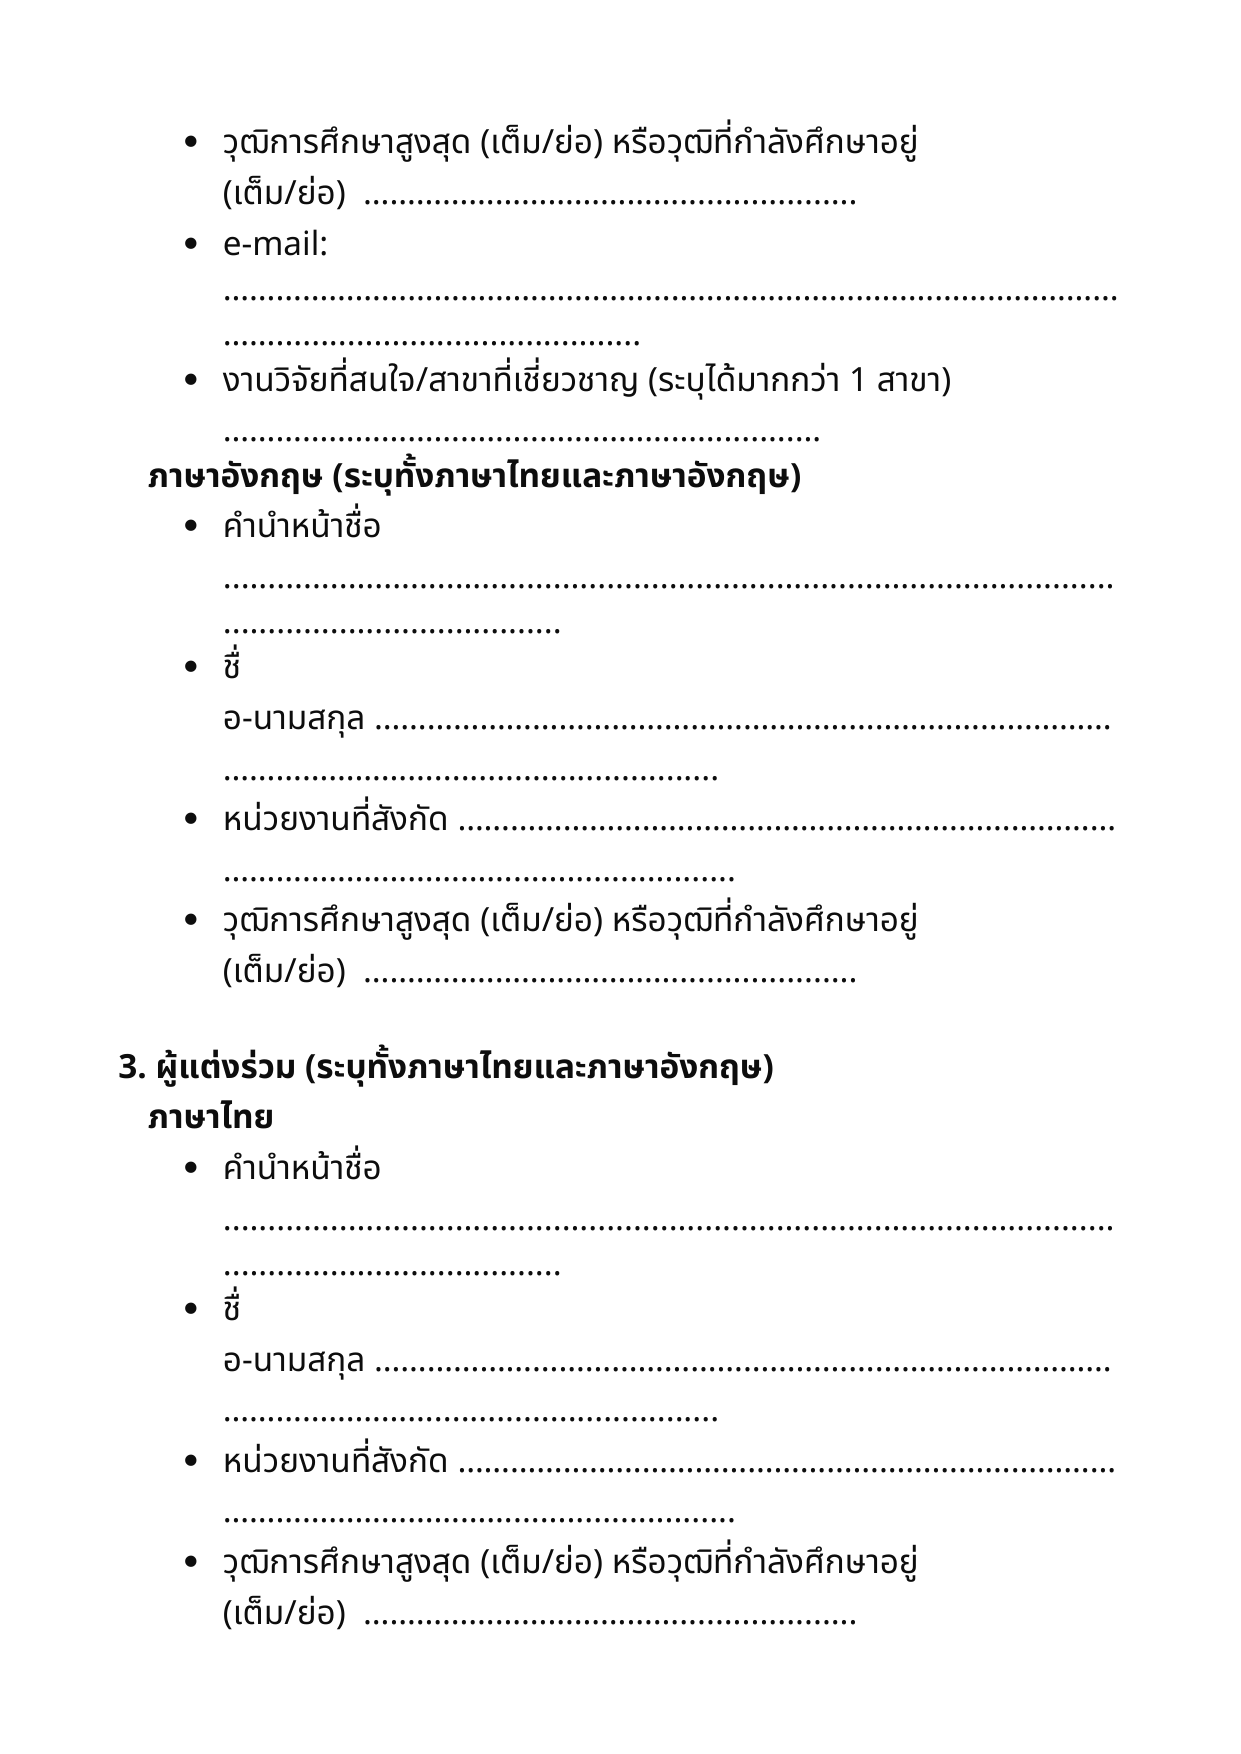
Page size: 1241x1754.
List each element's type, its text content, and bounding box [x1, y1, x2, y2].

text ภาษาไทย [118, 1093, 1122, 1144]
list e-mail: ………………………………………………………………………………………………......................................... [185, 219, 1122, 356]
list ชื่อ-นามสกุล ………………………………………………………………………………………………................................ [185, 643, 1122, 795]
list วุฒิการศึกษาสูงสุด (เต็ม/ย่อ) หรือวุฒิที่กำลังศึกษาอยู่ (เต็ม/ย่อ) ……………………………….................... [185, 118, 1122, 219]
list หน่วยงานที่สังกัด ………………………………………………………………………………………………......................... [185, 795, 1122, 896]
list ชื่อ-นามสกุล ………………………………………………………………………………………………................................ [185, 1285, 1122, 1437]
list งานวิจัยที่สนใจ/สาขาที่เชี่ยวชาญ (ระบุได้มากกว่า 1 สาขา) …………………………………………………........… [185, 356, 1122, 452]
list วุฒิการศึกษาสูงสุด (เต็ม/ย่อ) หรือวุฒิที่กำลังศึกษาอยู่ (เต็ม/ย่อ) ……………………………….................... [185, 896, 1122, 997]
list หน่วยงานที่สังกัด ………………………………………………………………………………………………......................... [185, 1437, 1122, 1538]
text ภาษาอังกฤษ (ระบุทั้งภาษาไทยและภาษาอังกฤษ) [118, 452, 1122, 502]
text 3. ผู้แต่งร่วม (ระบุทั้งภาษาไทยและภาษาอังกฤษ) [118, 1043, 1122, 1093]
list วุฒิการศึกษาสูงสุด (เต็ม/ย่อ) หรือวุฒิที่กำลังศึกษาอยู่ (เต็ม/ย่อ) ……………………………….................... [185, 1538, 1122, 1639]
